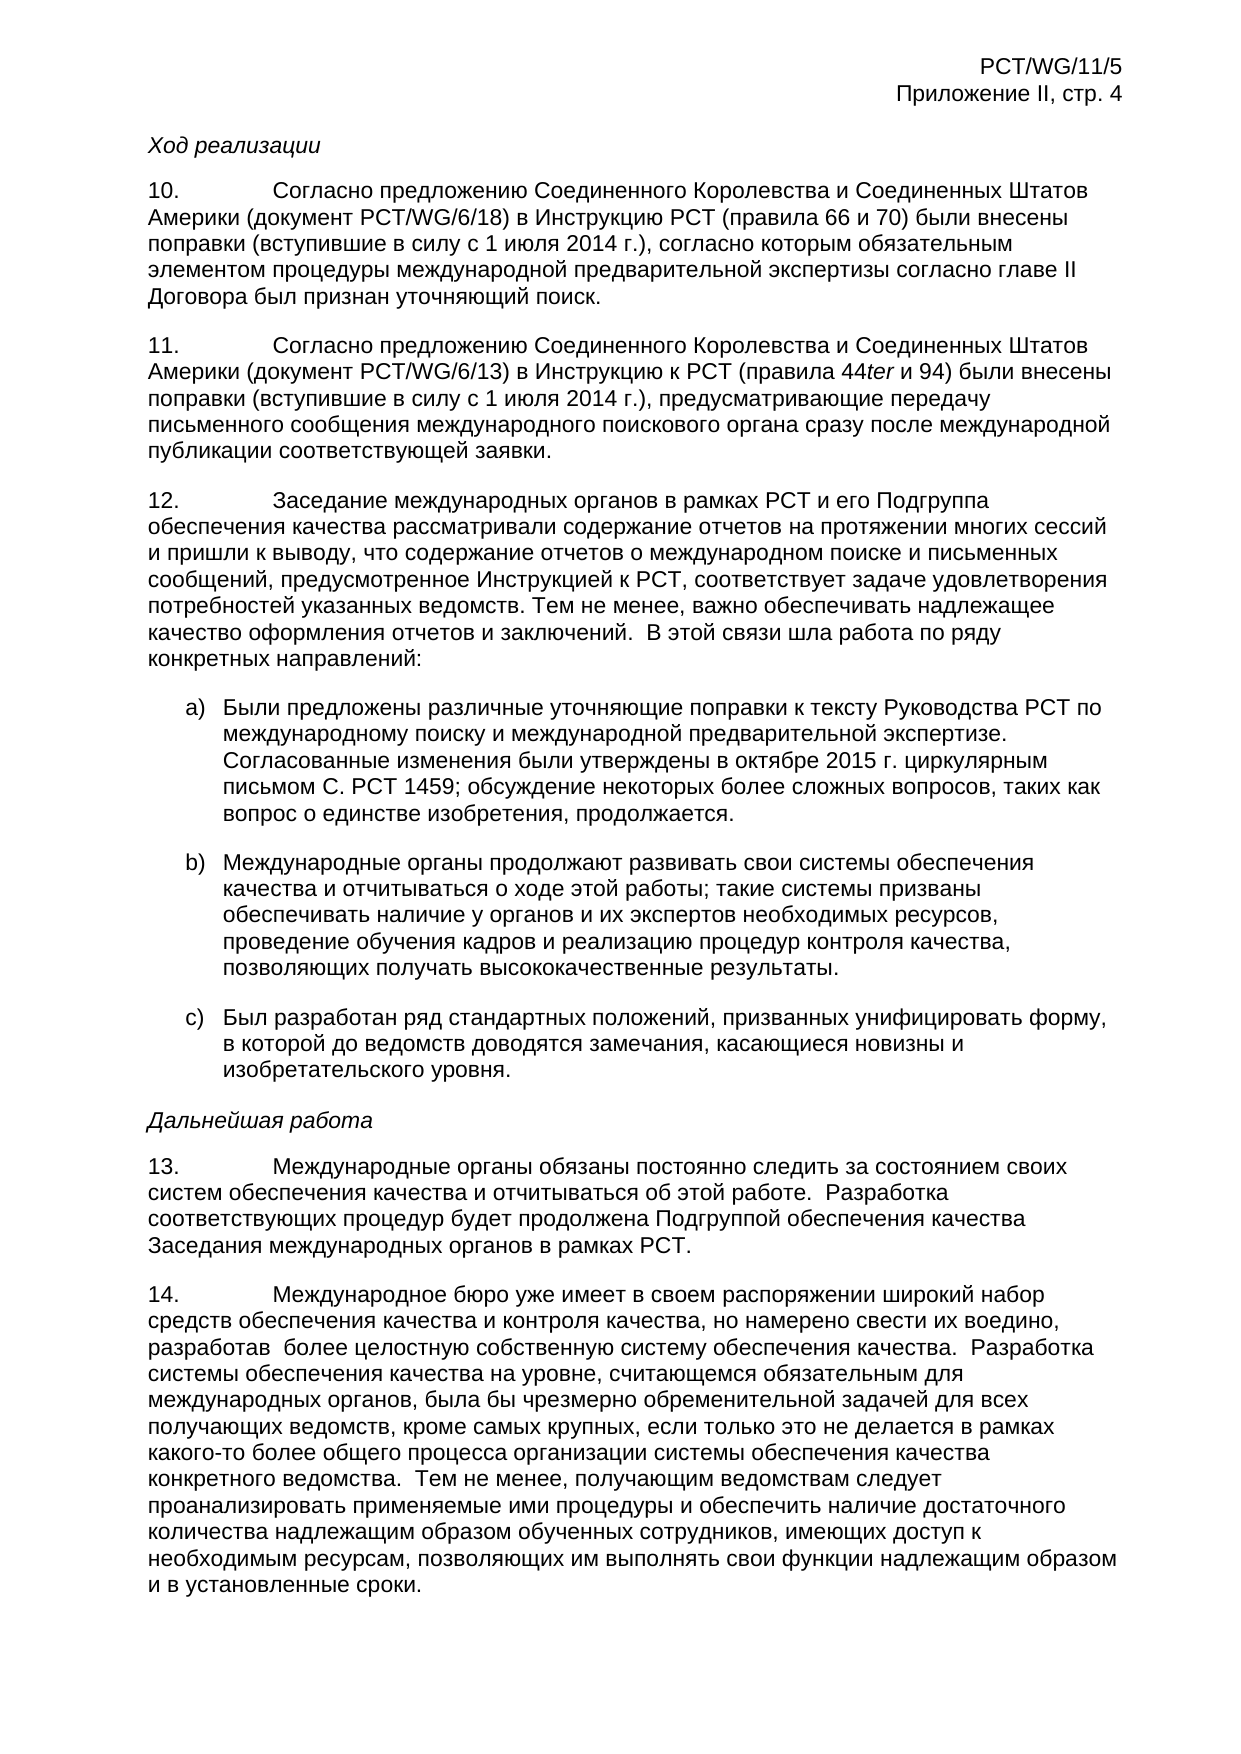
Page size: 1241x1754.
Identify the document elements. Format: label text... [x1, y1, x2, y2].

subtitle Дальнейшая работа [148, 1107, 1122, 1134]
list Согласно предложению Соединенного Королевства и Соединенных Штатов Америки (документ PCT/WG/6/18) в Инструкцию PCT (правила 66 и 70) были внесены поправки (вступившие в силу c 1 июля 2014 г.), согласно которым обязательным элементом процедуры международной предварительной экспертизы согласно главе II Договора был признан уточняющий поиск. [148, 177, 1122, 309]
list Международные органы обязаны постоянно следить за состоянием своих систем обеспечения качества и отчитываться об этой работе. Разработка соответствующих процедур будет продолжена Подгруппой обеспечения качества Заседания международных органов в рамках РСТ. [148, 1153, 1122, 1258]
list Был разработан ряд стандартных положений, призванных унифицировать форму, в которой до ведомств доводятся замечания, касающиеся новизны и изобретательского уровня. [185, 1003, 1122, 1082]
list Заседание международных органов в рамках PCT и его Подгруппа обеспечения качества рассматривали содержание отчетов на протяжении многих сессий и пришли к выводу, что содержание отчетов о международном поиске и письменных сообщений, предусмотренное Инструкцией к PCT, соответствует задаче удовлетворения потребностей указанных ведомств. Тем не менее, важно обеспечивать надлежащее качество оформления отчетов и заключений. В этой связи шла работа по ряду конкретных направлений: [148, 487, 1122, 671]
list Были предложены различные уточняющие поправки к тексту Руководства РСТ по международному поиску и международной предварительной экспертизе. Согласованные изменения были утверждены в октябре 2015 г. циркулярным письмом C. PCT 1459; обсуждение некоторых более сложных вопросов, таких как вопрос о единстве изобретения, продолжается. [185, 694, 1122, 826]
list Согласно предложению Соединенного Королевства и Соединенных Штатов Америки (документ PCT/WG/6/13) в Инструкцию к PCT (правила 44ter и 94) были внесены поправки (вступившие в силу c 1 июля 2014 г.), предусматривающие передачу письменного сообщения международного поискового органа сразу после международной публикации соответствующей заявки. [148, 332, 1122, 464]
list Международное бюро уже имеет в своем распоряжении широкий набор средств обеспечения качества и контроля качества, но намерено свести их воедино, разработав более целостную собственную систему обеспечения качества. Разработка системы обеспечения качества на уровне, считающемся обязательным для международных органов, была бы чрезмерно обременительной задачей для всех получающих ведомств, кроме самых крупных, если только это не делается в рамках какого-то более общего процесса организации системы обеспечения качества конкретного ведомства. Тем не менее, получающим ведомствам следует проанализировать применяемые ими процедуры и обеспечить наличие достаточного количества надлежащим образом обученных сотрудников, имеющих доступ к необходимым ресурсам, позволяющих им выполнять свои функции надлежащим образом и в установленные сроки. [148, 1281, 1122, 1597]
subtitle Ход реализации [148, 132, 1122, 158]
list Международные органы продолжают развивать свои системы обеспечения качества и отчитываться о ходе этой работы; такие системы призваны обеспечивать наличие у органов и их экспертов необходимых ресурсов, проведение обучения кадров и реализацию процедур контроля качества, позволяющих получать высококачественные результаты. [185, 849, 1122, 981]
